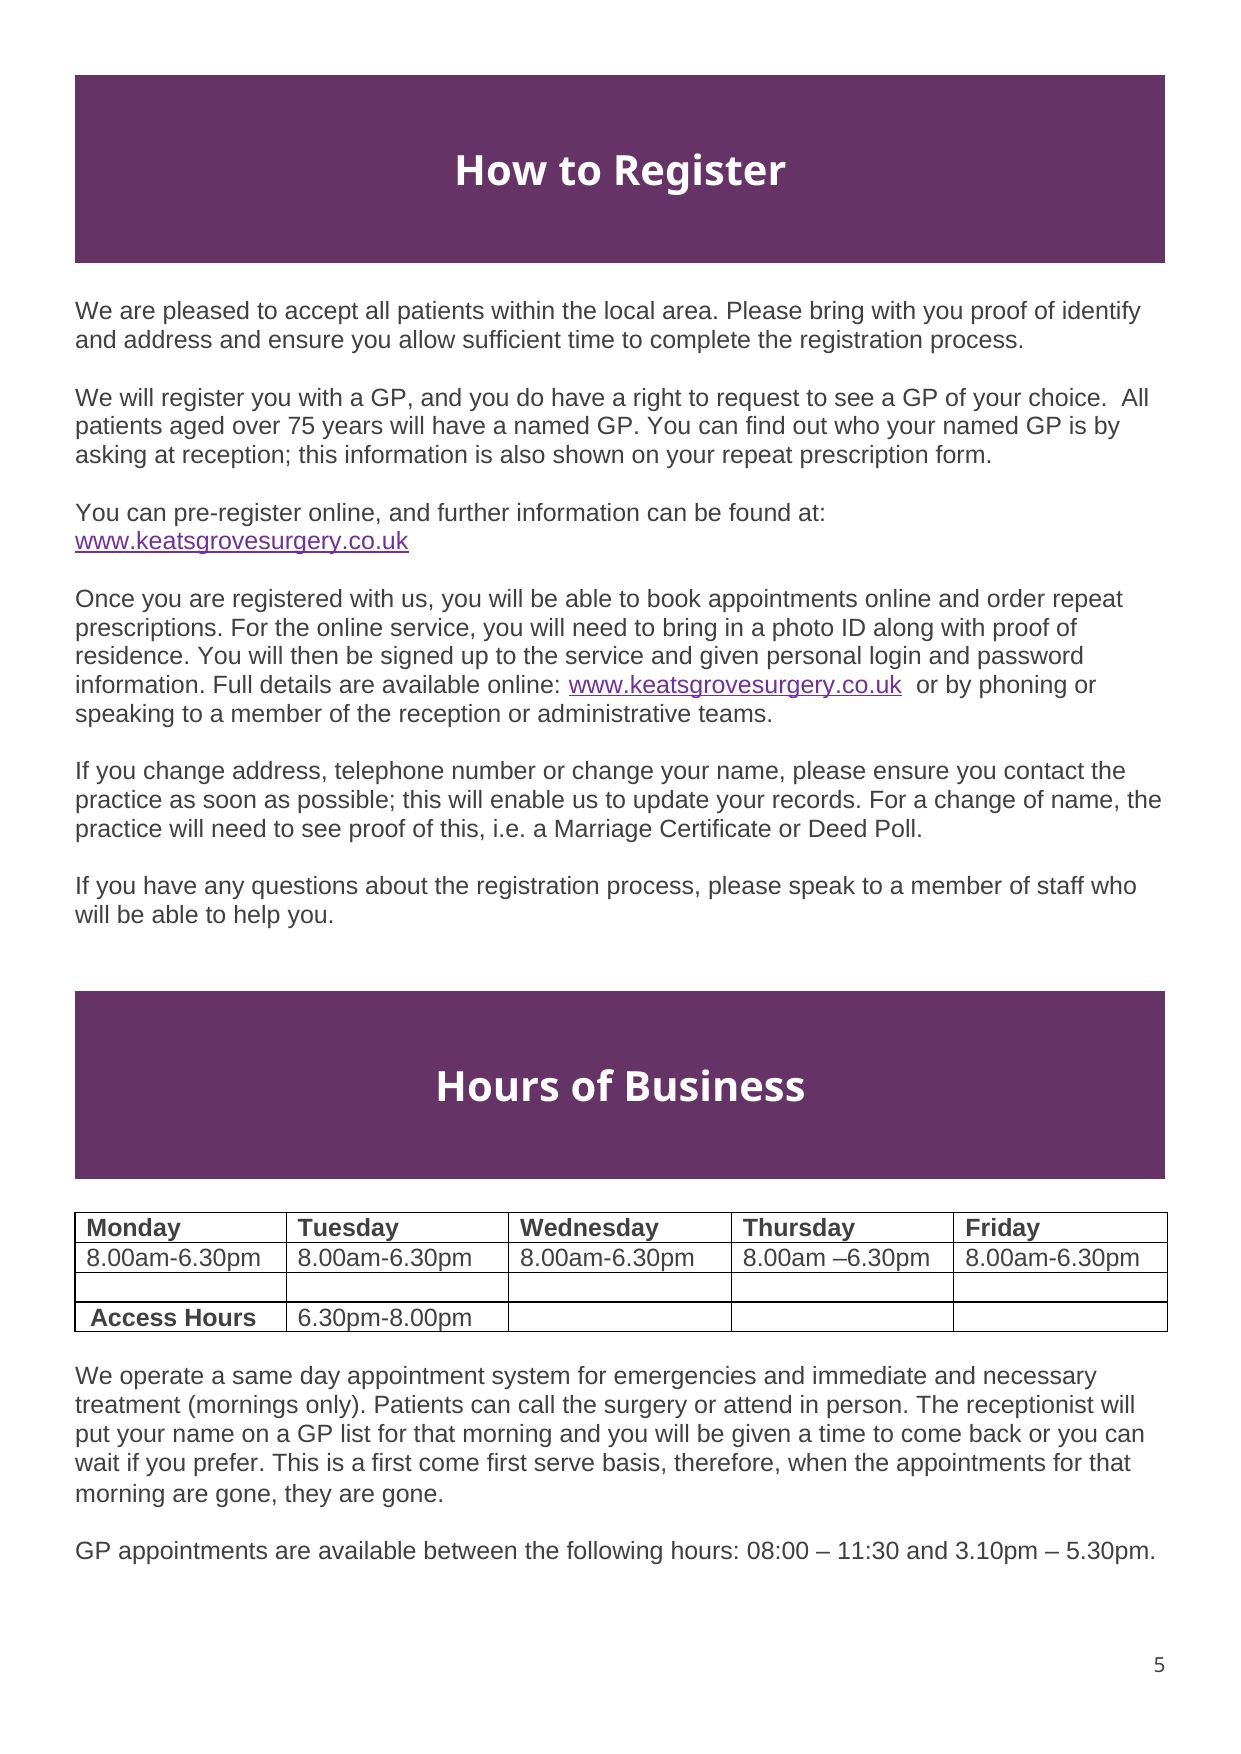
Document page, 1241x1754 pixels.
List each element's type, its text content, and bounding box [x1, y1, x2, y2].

table_cell 8.00am-6.30pm [76, 1243, 286, 1272]
text GP appointments are available between the following hours: 08:00 – 11:30 and 3.10pm – 5.30pm. [75, 1536, 1165, 1565]
text If you change address, telephone number or change your name, please ensure you contact the practice as soon as possible; this will enable us to update your records. For a change of name, the practice will need to see proof of this, i.e. a Marriage Certificate or Deed Poll. [75, 756, 1165, 843]
table_cell 6.30pm-8.00pm [287, 1303, 508, 1331]
table_cell 8.00am-6.30pm [954, 1243, 1167, 1272]
table_cell [954, 1303, 1167, 1331]
subtitle How to Register [75, 76, 1165, 262]
text We are pleased to accept all patients within the local area. Please bring with you proof of identify and address and ensure you allow sufficient time to complete the registration process. [75, 296, 1165, 354]
table_cell [732, 1303, 953, 1331]
text Once you are registered with us, you will be able to book appointments online and order repeat prescriptions. For the online service, you will need to bring in a photo ID along with proof of residence. You will then be signed up to the service and given personal login and password information. Full details are available online: www.keatsgrovesurgery.co.uk or by phoning or speaking to a member of the reception or administrative teams. [75, 584, 1165, 728]
table_cell 8.00am-6.30pm [509, 1243, 731, 1272]
table_cell Access Hours [76, 1303, 286, 1331]
table_cell 8.00am-6.30pm [287, 1243, 508, 1272]
table_header Thursday [732, 1213, 953, 1242]
table_cell 8.00am –6.30pm [732, 1243, 953, 1272]
text You can pre-register online, and further information can be found at: www.keatsgrovesurgery.co.uk [75, 498, 1165, 555]
table_cell [509, 1273, 731, 1301]
text We will register you with a GP, and you do have a right to request to see a GP of your choice. All patients aged over 75 years will have a named GP. You can find out who your named GP is by asking at reception; this information is also shown on your repeat prescription form. [75, 383, 1165, 469]
table_header Wednesday [509, 1213, 731, 1242]
table_cell [954, 1273, 1167, 1301]
text If you have any questions about the registration process, please speak to a member of staff who will be able to help you. [75, 871, 1165, 929]
table_header Monday [76, 1213, 286, 1242]
table_cell [509, 1303, 731, 1331]
table_cell [76, 1273, 286, 1301]
table_cell [287, 1273, 508, 1301]
text We operate a same day appointment system for emergencies and immediate and necessary treatment (mornings only). Patients can call the surgery or attend in person. The receptionist will put your name on a GP list for that morning and you will be given a time to come back or you can wait if you prefer. This is a first come first serve basis, therefore, when the appointments for that morning are gone, they are gone. [75, 1361, 1165, 1507]
table_cell [732, 1273, 953, 1301]
subtitle Hours of Business [75, 992, 1165, 1178]
table_header Tuesday [287, 1213, 508, 1242]
table_header Friday [954, 1213, 1167, 1242]
